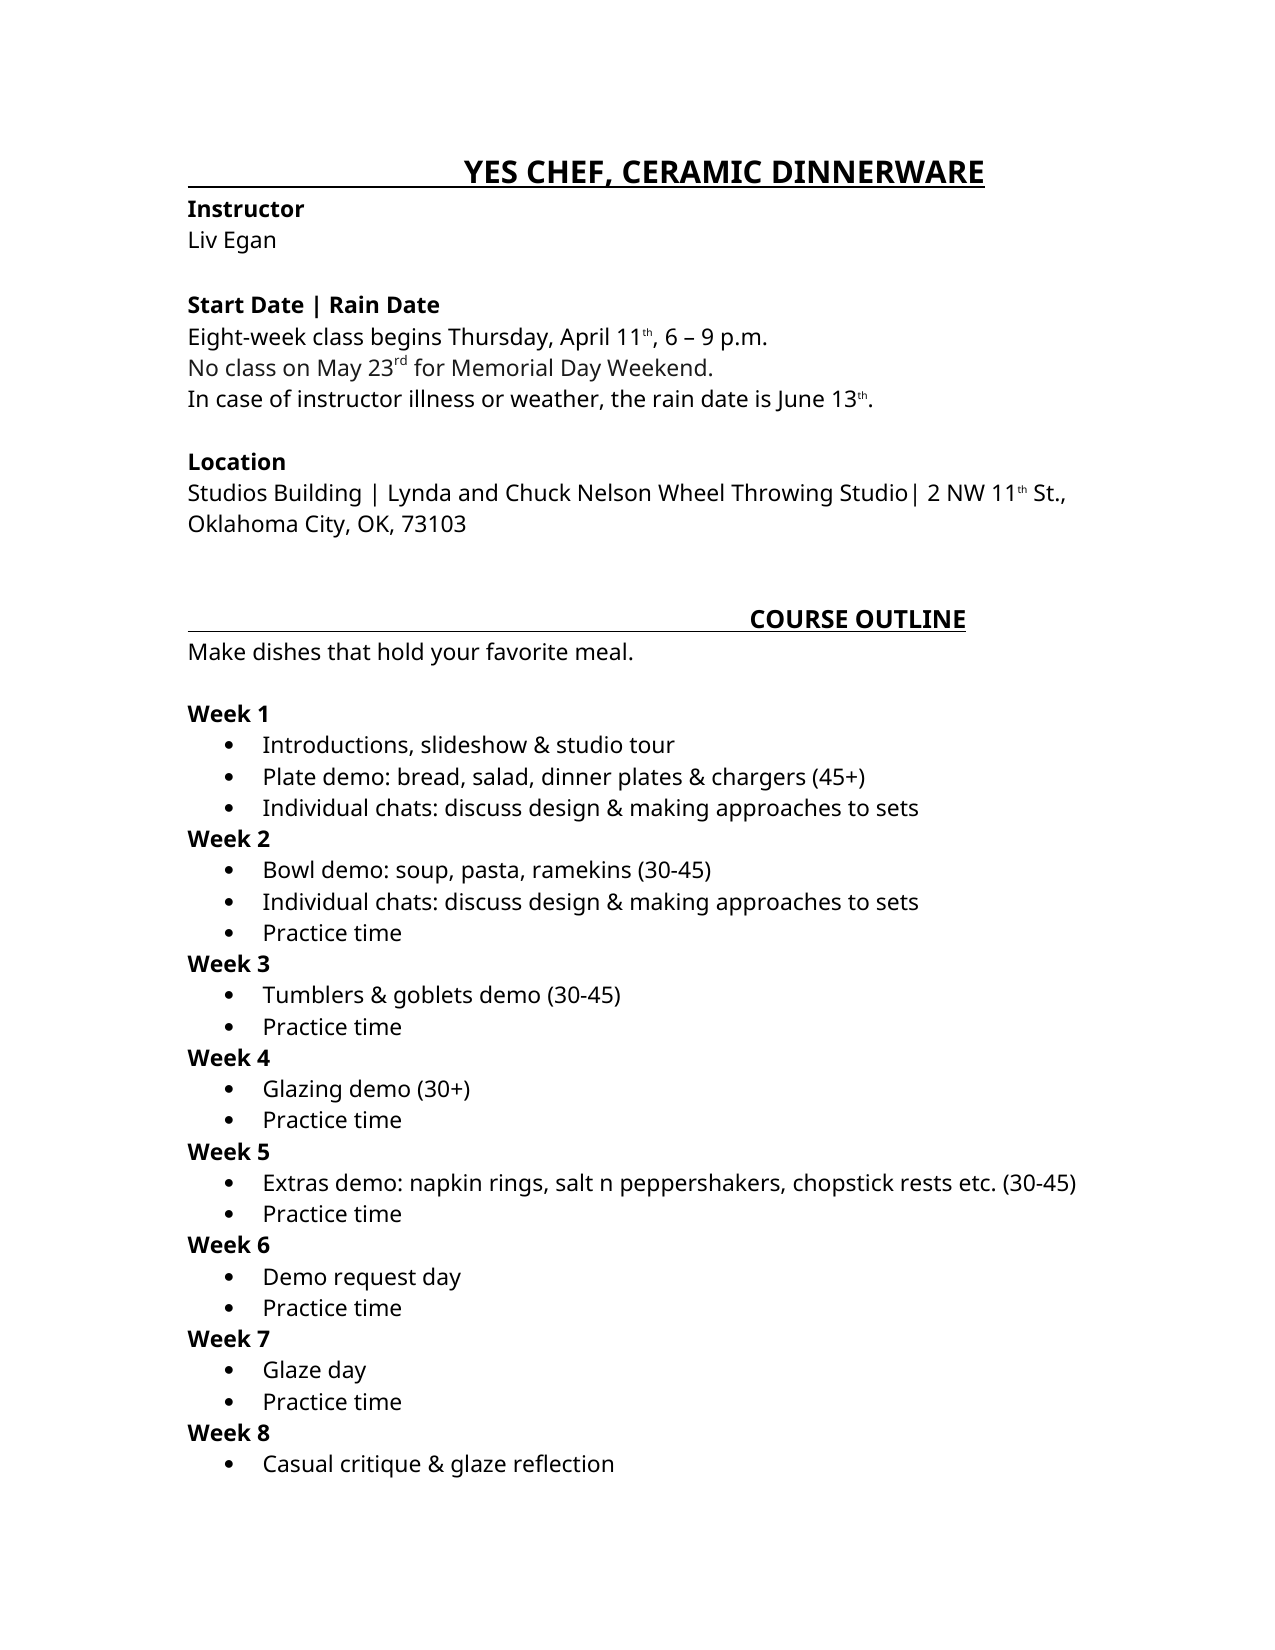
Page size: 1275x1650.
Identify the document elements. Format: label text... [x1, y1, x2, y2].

list Glazing demo (30+) [225, 1073, 1087, 1104]
list Individual chats: discuss design & making approaches to sets [225, 792, 1087, 823]
text Week 6 [187, 1229, 1087, 1261]
list Individual chats: discuss design & making approaches to sets [225, 886, 1087, 917]
text COURSE OUTLINE [187, 602, 1087, 636]
list Bowl demo: soup, pasta, ramekins (30-45) [225, 854, 1087, 886]
text Week 7 [187, 1323, 1087, 1354]
text Make dishes that hold your favorite meal. [187, 636, 1087, 667]
list Glaze day [225, 1354, 1087, 1386]
list Casual critique & glaze reflection [225, 1448, 1087, 1479]
text In case of instructor illness or weather, the rain date is June 13th. [187, 383, 1087, 414]
text Week 1 [187, 698, 1087, 729]
text Eight-week class begins Thursday, April 11th, 6 – 9 p.m. [187, 320, 1087, 352]
text YES CHEF, CERAMIC DINNERWARE [187, 150, 1087, 193]
list Plate demo: bread, salad, dinner plates & chargers (45+) [225, 761, 1087, 792]
list Extras demo: napkin rings, salt n peppershakers, chopstick rests etc. (30-45) [225, 1167, 1087, 1198]
text Liv Egan [187, 224, 1087, 255]
list Tumblers & goblets demo (30-45) [225, 979, 1087, 1011]
list Demo request day [225, 1261, 1087, 1292]
text Location [187, 445, 1087, 477]
text No class on May 23rd for Memorial Day Weekend. [187, 352, 1087, 383]
list Practice time [225, 1292, 1087, 1323]
text Week 8 [187, 1417, 1087, 1448]
text Instructor [187, 193, 1087, 224]
text Week 3 [187, 948, 1087, 979]
list Practice time [225, 1011, 1087, 1042]
text Studios Building | Lynda and Chuck Nelson Wheel Throwing Studio| 2 NW 11th St., Oklahoma City, OK, 73103 [187, 477, 1087, 539]
text Week 2 [187, 823, 1087, 854]
text Week 5 [187, 1136, 1087, 1167]
list Practice time [225, 1386, 1087, 1417]
list Practice time [225, 1104, 1087, 1136]
list Practice time [225, 1198, 1087, 1229]
text Start Date | Rain Date [187, 289, 1087, 320]
list Practice time [225, 917, 1087, 948]
text Week 4 [187, 1042, 1087, 1073]
list Introductions, slideshow & studio tour [225, 729, 1087, 761]
